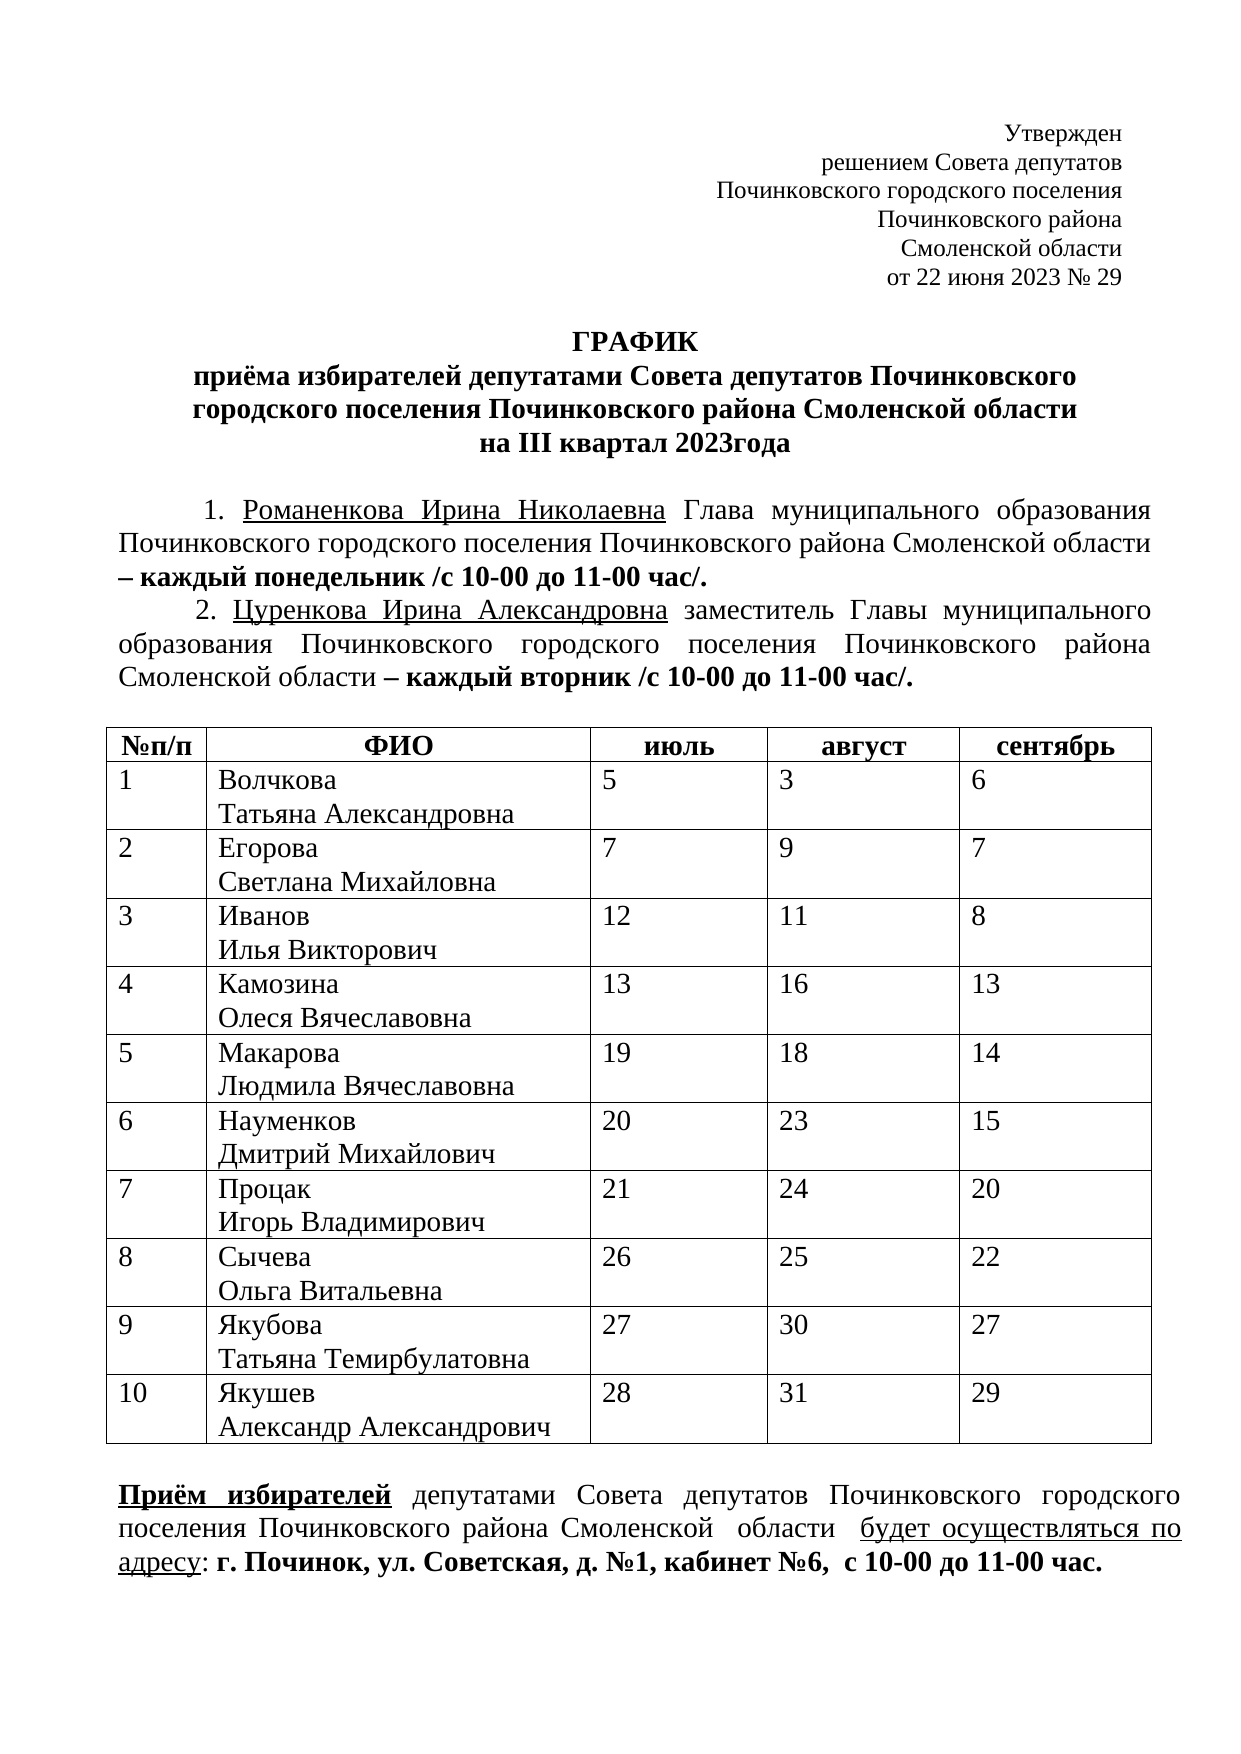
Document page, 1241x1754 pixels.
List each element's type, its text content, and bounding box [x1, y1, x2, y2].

text ГРАФИК [118, 324, 1152, 358]
table_cell Камозина Олеся Вячеславовна [207, 967, 590, 1034]
table_cell Иванов Илья Викторович [207, 899, 590, 966]
table_cell 5 [107, 1035, 206, 1102]
table_cell 22 [960, 1239, 1151, 1306]
table_cell 27 [960, 1307, 1151, 1374]
table_cell 16 [768, 967, 959, 1034]
table_cell 3 [107, 899, 206, 966]
text 1. Романенкова Ирина Николаевна Глава муниципального образования Починковского городского поселения Починковского района Смоленской области – каждый понедельник /с 10-00 до 11-00 час/. [118, 492, 1152, 592]
table_cell 6 [960, 762, 1151, 829]
table_cell Волчкова Татьяна Александровна [207, 762, 590, 829]
text приёма избирателей депутатами Совета депутатов Починковского городского поселения Починковского района Смоленской области [118, 358, 1152, 425]
table_cell 20 [960, 1171, 1151, 1238]
table_cell 19 [591, 1035, 767, 1102]
table_cell Сычева Ольга Витальевна [207, 1239, 590, 1306]
table_cell 5 [591, 762, 767, 829]
table_cell 10 [107, 1375, 206, 1442]
table_cell 11 [768, 899, 959, 966]
table_cell 14 [960, 1035, 1151, 1102]
table_cell 31 [768, 1375, 959, 1442]
table_cell 29 [960, 1375, 1151, 1442]
table_cell 7 [107, 1171, 206, 1238]
table_cell 2 [107, 830, 206, 897]
table_header сентябрь [960, 728, 1151, 761]
table_header №п/п [107, 728, 206, 761]
table_cell Процак Игорь Владимирович [207, 1171, 590, 1238]
table_cell Егорова Светлана Михайловна [207, 830, 590, 897]
table_cell 13 [960, 967, 1151, 1034]
table_cell 13 [591, 967, 767, 1034]
table_header ФИО [207, 728, 590, 761]
table_cell Науменков Дмитрий Михайлович [207, 1103, 590, 1170]
table_cell 12 [591, 899, 767, 966]
table_cell Якушев Александр Александрович [207, 1375, 590, 1442]
table_cell 9 [768, 830, 959, 897]
table_cell 27 [591, 1307, 767, 1374]
table_header август [768, 728, 959, 761]
table_cell 28 [591, 1375, 767, 1442]
text Утвержден [650, 118, 1122, 147]
table_cell 20 [591, 1103, 767, 1170]
table_cell 8 [960, 899, 1151, 966]
table_cell 24 [768, 1171, 959, 1238]
table_cell 7 [960, 830, 1151, 897]
text от 22 июня 2023 № 29 [650, 262, 1122, 291]
text на III квартал 2023года [118, 425, 1152, 458]
table_cell 30 [768, 1307, 959, 1374]
table_cell 26 [591, 1239, 767, 1306]
table_cell 3 [768, 762, 959, 829]
table_cell 9 [107, 1307, 206, 1374]
table_cell 8 [107, 1239, 206, 1306]
text 2. Цуренкова Ирина Александровна заместитель Главы муниципального образования Починковского городского поселения Починковского района Смоленской области – каждый вторник /с 10-00 до 11-00 час/. [118, 592, 1152, 693]
table_header июль [591, 728, 767, 761]
table_cell 25 [768, 1239, 959, 1306]
table_cell 4 [107, 967, 206, 1034]
text Смоленской области [650, 233, 1122, 262]
table_cell 21 [591, 1171, 767, 1238]
text Приём избирателей депутатами Совета депутатов Починковского городского поселения Починковского района Смоленской области будет осуществляться по адресу: г. Починок, ул. Советская, д. №1, кабинет №6, с 10-00 до 11-00 час. [118, 1477, 1181, 1578]
table_cell Макарова Людмила Вячеславовна [207, 1035, 590, 1102]
text Починковского городского поселения Починковского района [650, 176, 1122, 233]
table_cell 18 [768, 1035, 959, 1102]
table_cell 7 [591, 830, 767, 897]
table_cell 23 [768, 1103, 959, 1170]
table_cell 1 [107, 762, 206, 829]
text решением Совета депутатов [650, 147, 1122, 176]
table_cell Якубова Татьяна Темирбулатовна [207, 1307, 590, 1374]
table_cell 6 [107, 1103, 206, 1170]
table_cell 15 [960, 1103, 1151, 1170]
